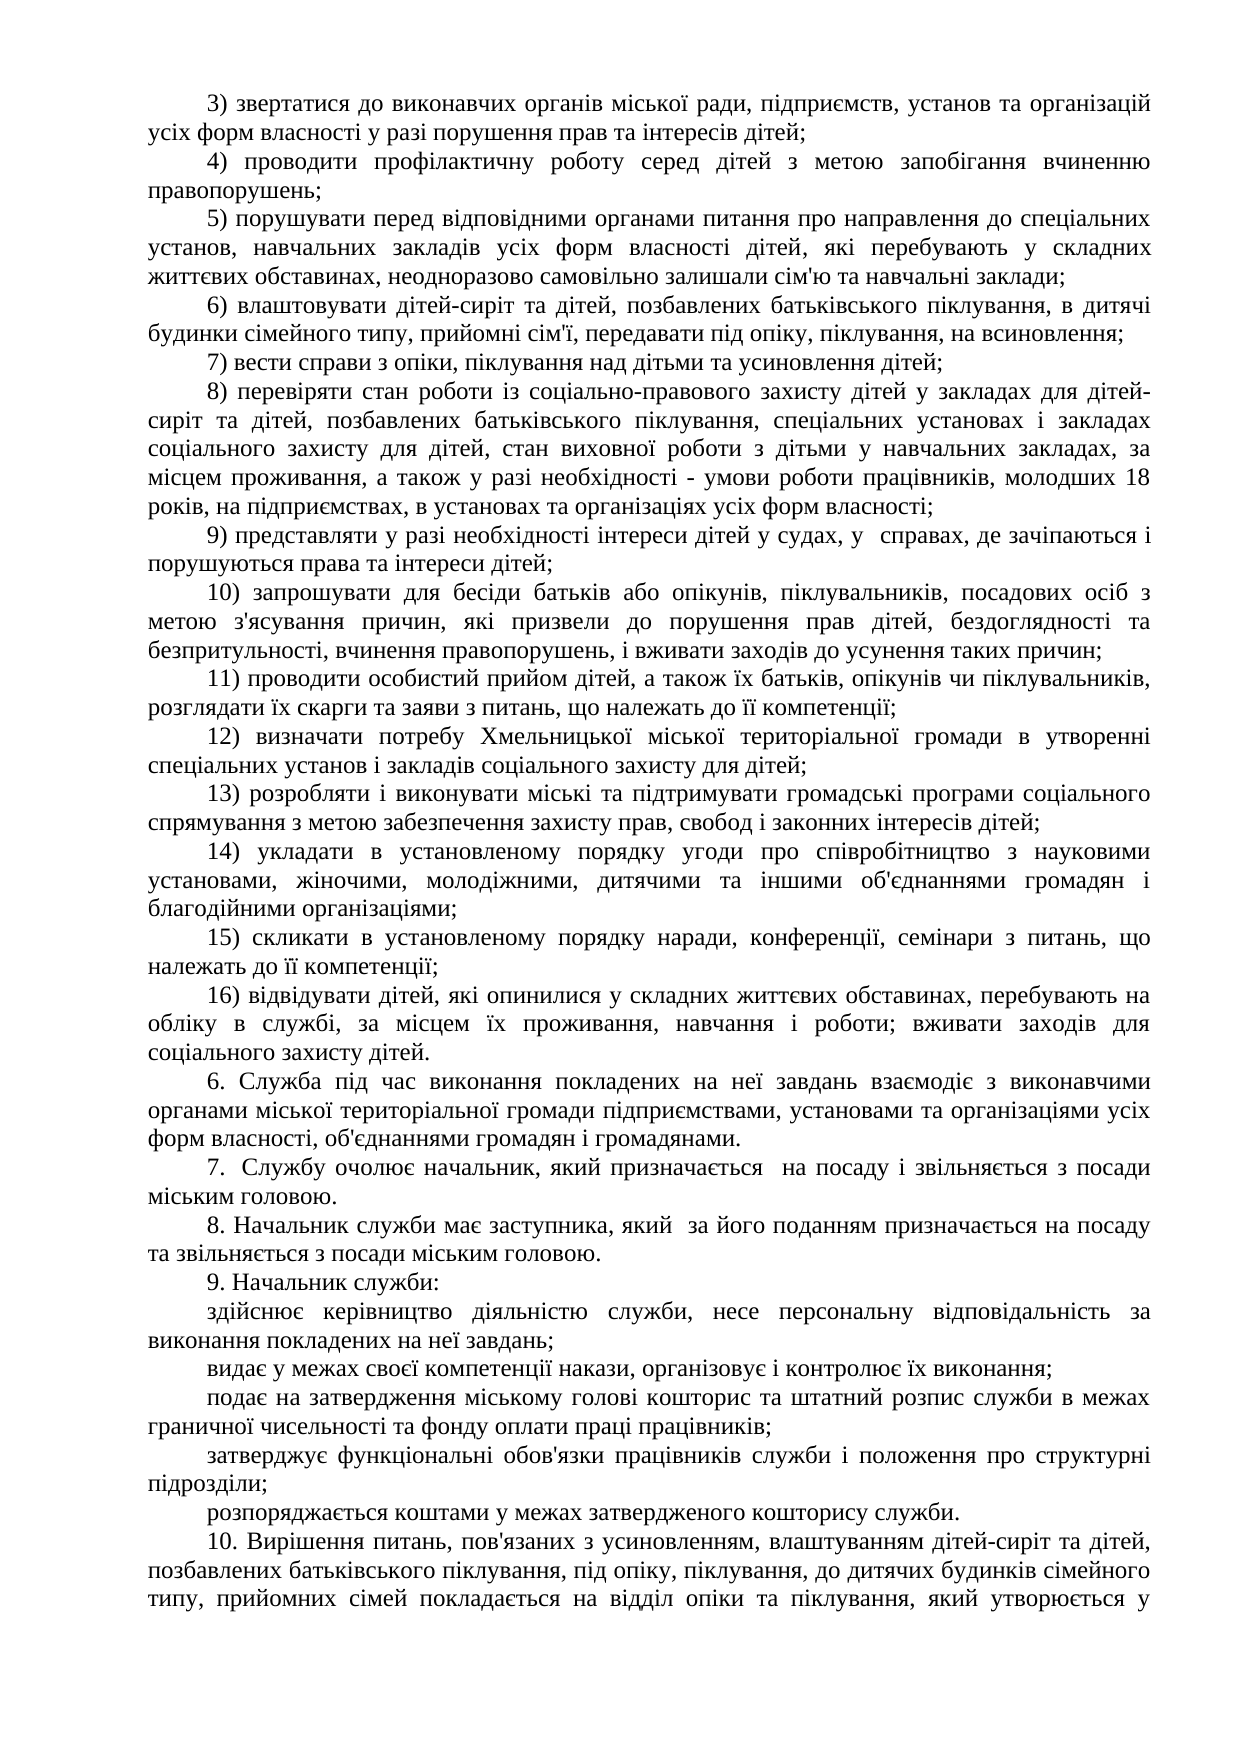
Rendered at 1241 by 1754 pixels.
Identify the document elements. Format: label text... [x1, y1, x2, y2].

text 6) влаштовувати дітей-сиріт та дітей, позбавлених батьківського піклування, в дитячі будинки сімейного типу, прийомні сім'ї, передавати під опіку, піклування, на всиновлення; [148, 290, 1152, 347]
text затверджує функціональні обов'язки працівників служби і положення про структурні підрозділи; [148, 1440, 1152, 1497]
text 3) звертатися до виконавчих органів міської ради, підприємств, установ та організацій усіх форм власності у разі порушення прав та інтересів дітей; [148, 88, 1152, 146]
text видає у межах своєї компетенції накази, організовує і контролює їх виконання; [148, 1353, 1152, 1382]
text 10) запрошувати для бесіди батьків або опікунів, піклувальників, посадових осіб з метою з'ясування причин, які призвели до порушення прав дітей, бездоглядності та безпритульності, вчинення правопорушень, і вживати заходів до усунення таких причин; [148, 577, 1152, 663]
text 9) представляти у разі необхідності інтереси дітей у судах, у справах, де зачіпаються і порушуються права та інтереси дітей; [148, 520, 1152, 577]
text 5) порушувати перед відповідними органами питання про направлення до спеціальних установ, навчальних закладів усіх форм власності дітей, які перебувають у складних життєвих обставинах, неодноразово самовільно залишали сім'ю та навчальні заклади; [148, 203, 1152, 290]
text подає на затвердження міському голові кошторис та штатний розпис служби в межах граничної чисельності та фонду оплати праці працівників; [148, 1382, 1152, 1440]
text 12) визначати потребу Хмельницької міської територіальної громади в утворенні спеціальних установ і закладів соціального захисту для дітей; [148, 721, 1152, 778]
text 8. Начальник служби має заступника, який за його поданням призначається на посаду та звільняється з посади міським головою. [148, 1210, 1152, 1267]
text розпоряджається коштами у межах затвердженого кошторису служби. [148, 1497, 1152, 1526]
text 14) укладати в установленому порядку угоди про співробітництво з науковими установами, жіночими, молодіжними, дитячими та іншими об'єднаннями громадян і благодійними організаціями; [148, 836, 1152, 922]
list Службу очолює начальник, який призначається на посаду і звільняється з посади міським головою. [148, 1152, 1152, 1210]
text 15) скликати в установленому порядку наради, конференції, семінари з питань, що належать до її компетенції; [148, 922, 1152, 980]
text 7) вести справи з опіки, піклування над дітьми та усиновлення дітей; [148, 347, 1152, 376]
text 8) перевіряти стан роботи із соціально-правового захисту дітей у закладах для дітей-сиріт та дітей, позбавлених батьківського піклування, спеціальних установах і закладах соціального захисту для дітей, стан виховної роботи з дітьми у навчальних закладах, за місцем проживання, а також у разі необхідності - умови роботи працівників, молодших 18 років, на підприємствах, в установах та організаціях усіх форм власності; [148, 376, 1152, 520]
text 6. Служба під час виконання покладених на неї завдань взаємодіє з виконавчими органами міської територіальної громади підприємствами, установами та організаціями усіх форм власності, об'єднаннями громадян і громадянами. [148, 1066, 1152, 1152]
text 4) проводити профілактичну роботу серед дітей з метою запобігання вчиненню правопорушень; [148, 146, 1152, 203]
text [148, 1526, 1152, 1612]
text 13) розробляти і виконувати міські та підтримувати громадські програми соціального спрямування з метою забезпечення захисту прав, свобод і законних інтересів дітей; [148, 778, 1152, 836]
text здійснює керівництво діяльністю служби, несе персональну відповідальність за виконання покладених на неї завдань; [148, 1296, 1152, 1353]
text 16) відвідувати дітей, які опинилися у складних життєвих обставинах, перебувають на обліку в службі, за місцем їх проживання, навчання і роботи; вживати заходів для соціального захисту дітей. [148, 980, 1152, 1066]
text 9. Начальник служби: [148, 1267, 1152, 1296]
text 11) проводити особистий прийом дітей, а також їх батьків, опікунів чи піклувальників, розглядати їх скарги та заяви з питань, що належать до її компетенції; [148, 663, 1152, 721]
